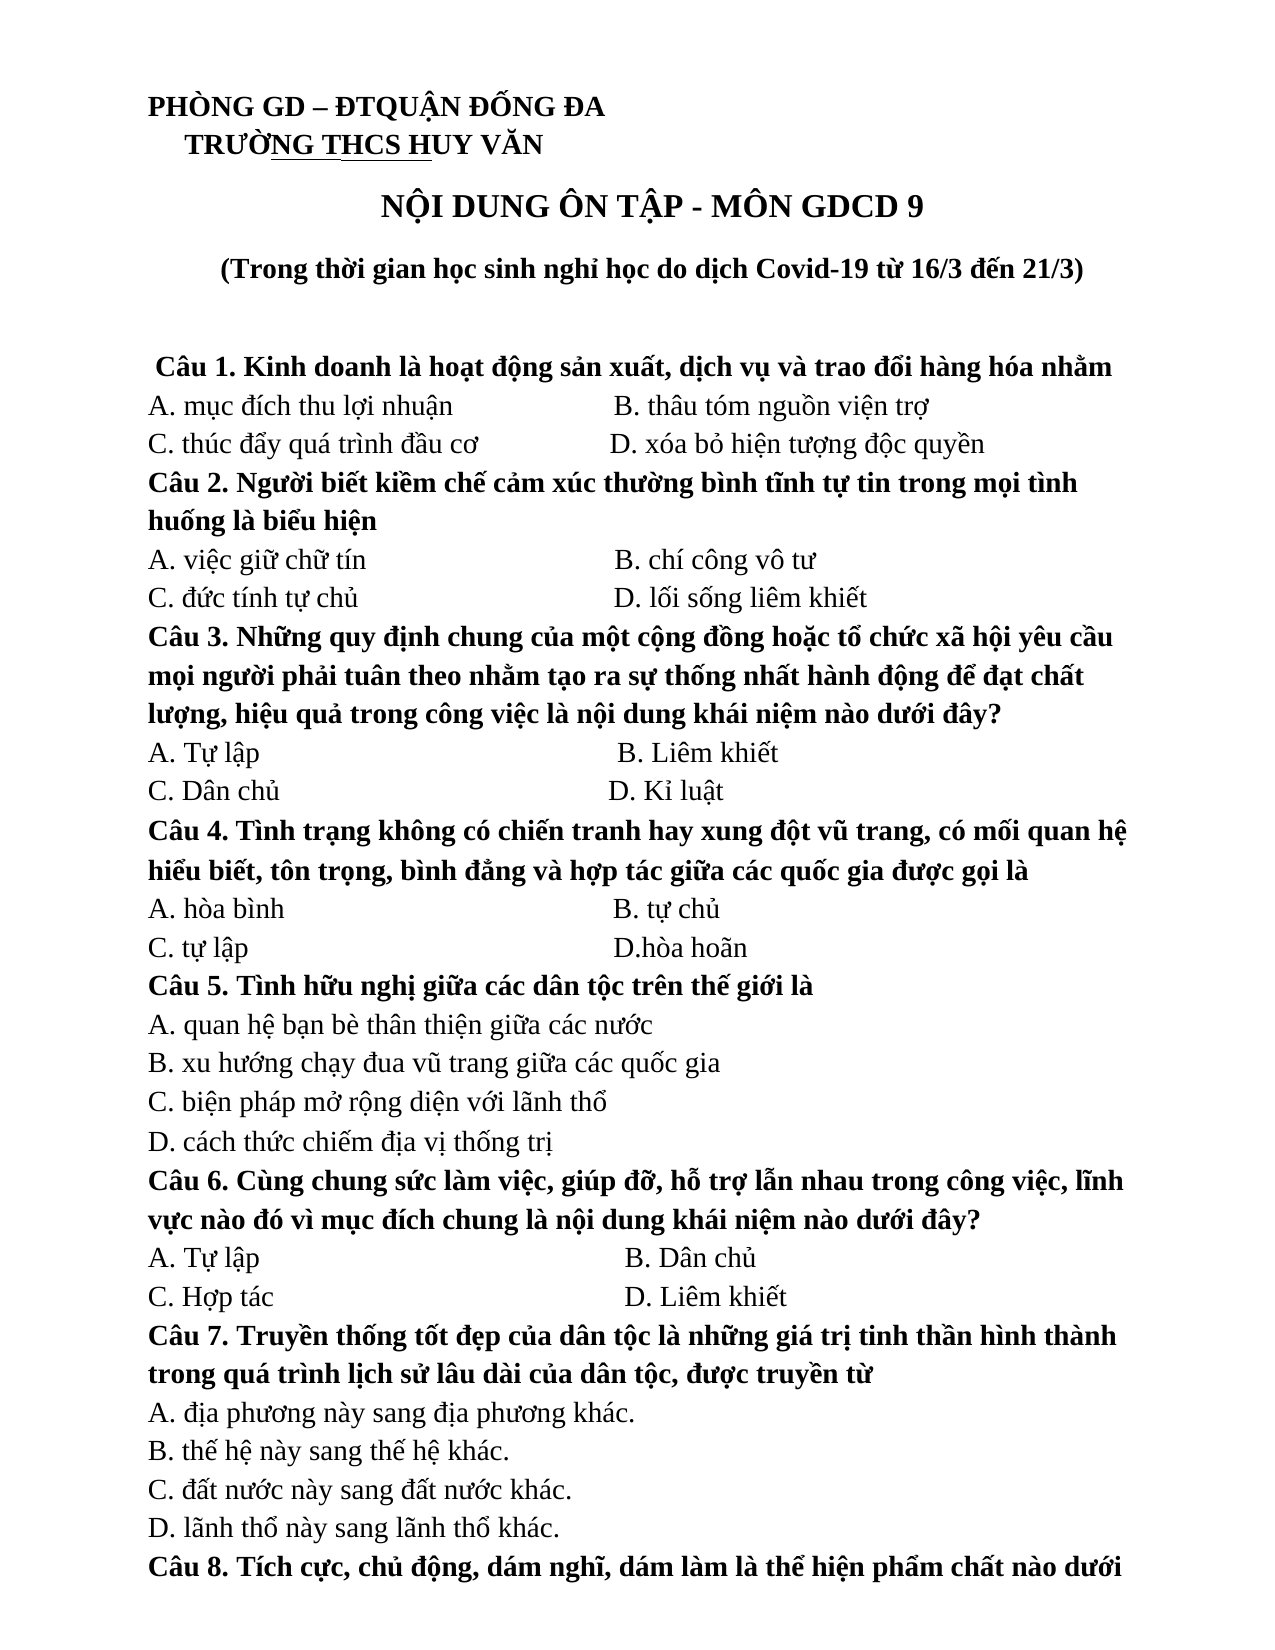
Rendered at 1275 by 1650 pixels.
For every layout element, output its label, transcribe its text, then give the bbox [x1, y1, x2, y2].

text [148, 311, 1157, 1582]
text NỘI DUNG ÔN TẬP - MÔN GDCD 9 [148, 187, 1157, 225]
text (Trong thời gian học sinh nghỉ học do dịch Covid-19 từ 16/3 đến 21/3) [148, 251, 1157, 285]
text PHÒNG GD – ĐTQUẬN ĐỐNG ĐA TRƯỜNG THCS HUY VĂN [148, 89, 1157, 161]
